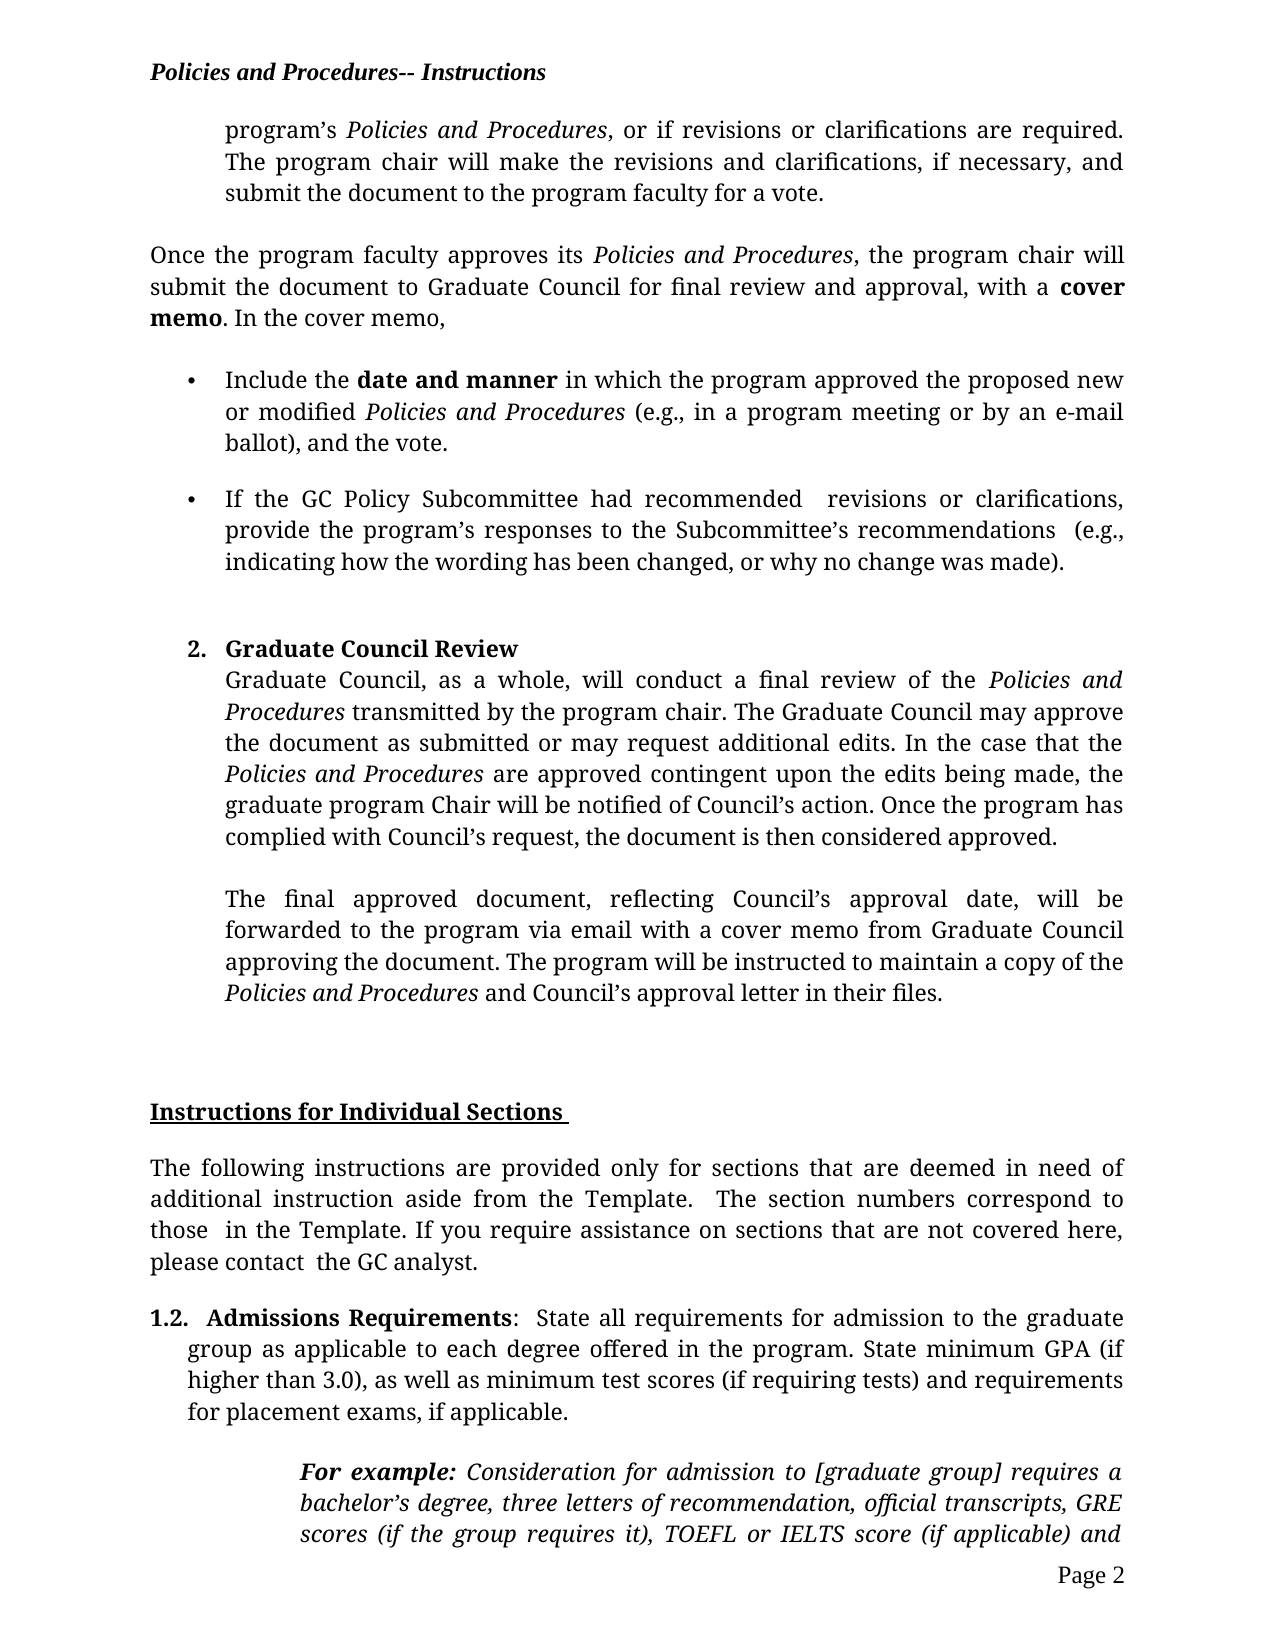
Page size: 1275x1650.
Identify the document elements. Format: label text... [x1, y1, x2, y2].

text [225, 114, 1125, 208]
text Once the program faculty approves its Policies and Procedures, the program chair will submit the document to Graduate Council for final review and approval, with a cover memo. In the cover memo, [150, 239, 1125, 333]
list If the GC Policy Subcommittee had recommended revisions or clarifications, provide the program’s responses to the Subcommittee’s recommendations (e.g., indicating how the wording has been changed, or why no change was made). [187, 483, 1125, 577]
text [300, 1455, 1125, 1549]
list Admissions Requirements: State all requirements for admission to the graduate group as applicable to each degree offered in the program. State minimum GPA (if higher than 3.0), as well as minimum test scores (if requiring tests) and requirements for placement exams, if applicable. [150, 1302, 1125, 1427]
list Include the date and manner in which the program approved the proposed new or modified Policies and Procedures (e.g., in a program meeting or by an e-mail ballot), and the vote. [187, 364, 1125, 458]
text The final approved document, reflecting Council’s approval date, will be forwarded to the program via email with a cover memo from Graduate Council approving the document. The program will be instructed to maintain a copy of the Policies and Procedures and Council’s approval letter in their files. [225, 883, 1125, 1008]
text The following instructions are provided only for sections that are deemed in need of additional instruction aside from the Template. The section numbers correspond to those in the Template. If you require assistance on sections that are not covered here, please contact the GC analyst. [150, 1152, 1125, 1277]
text Instructions for Individual Sections [150, 1096, 1125, 1127]
text Graduate Council, as a whole, will conduct a final review of the Policies and Procedures transmitted by the program chair. The Graduate Council may approve the document as submitted or may request additional edits. In the case that the Policies and Procedures are approved contingent upon the edits being made, the graduate program Chair will be notified of Council’s action. Once the program has complied with Council’s request, the document is then considered approved. [225, 664, 1125, 852]
list Graduate Council Review [187, 633, 1125, 664]
